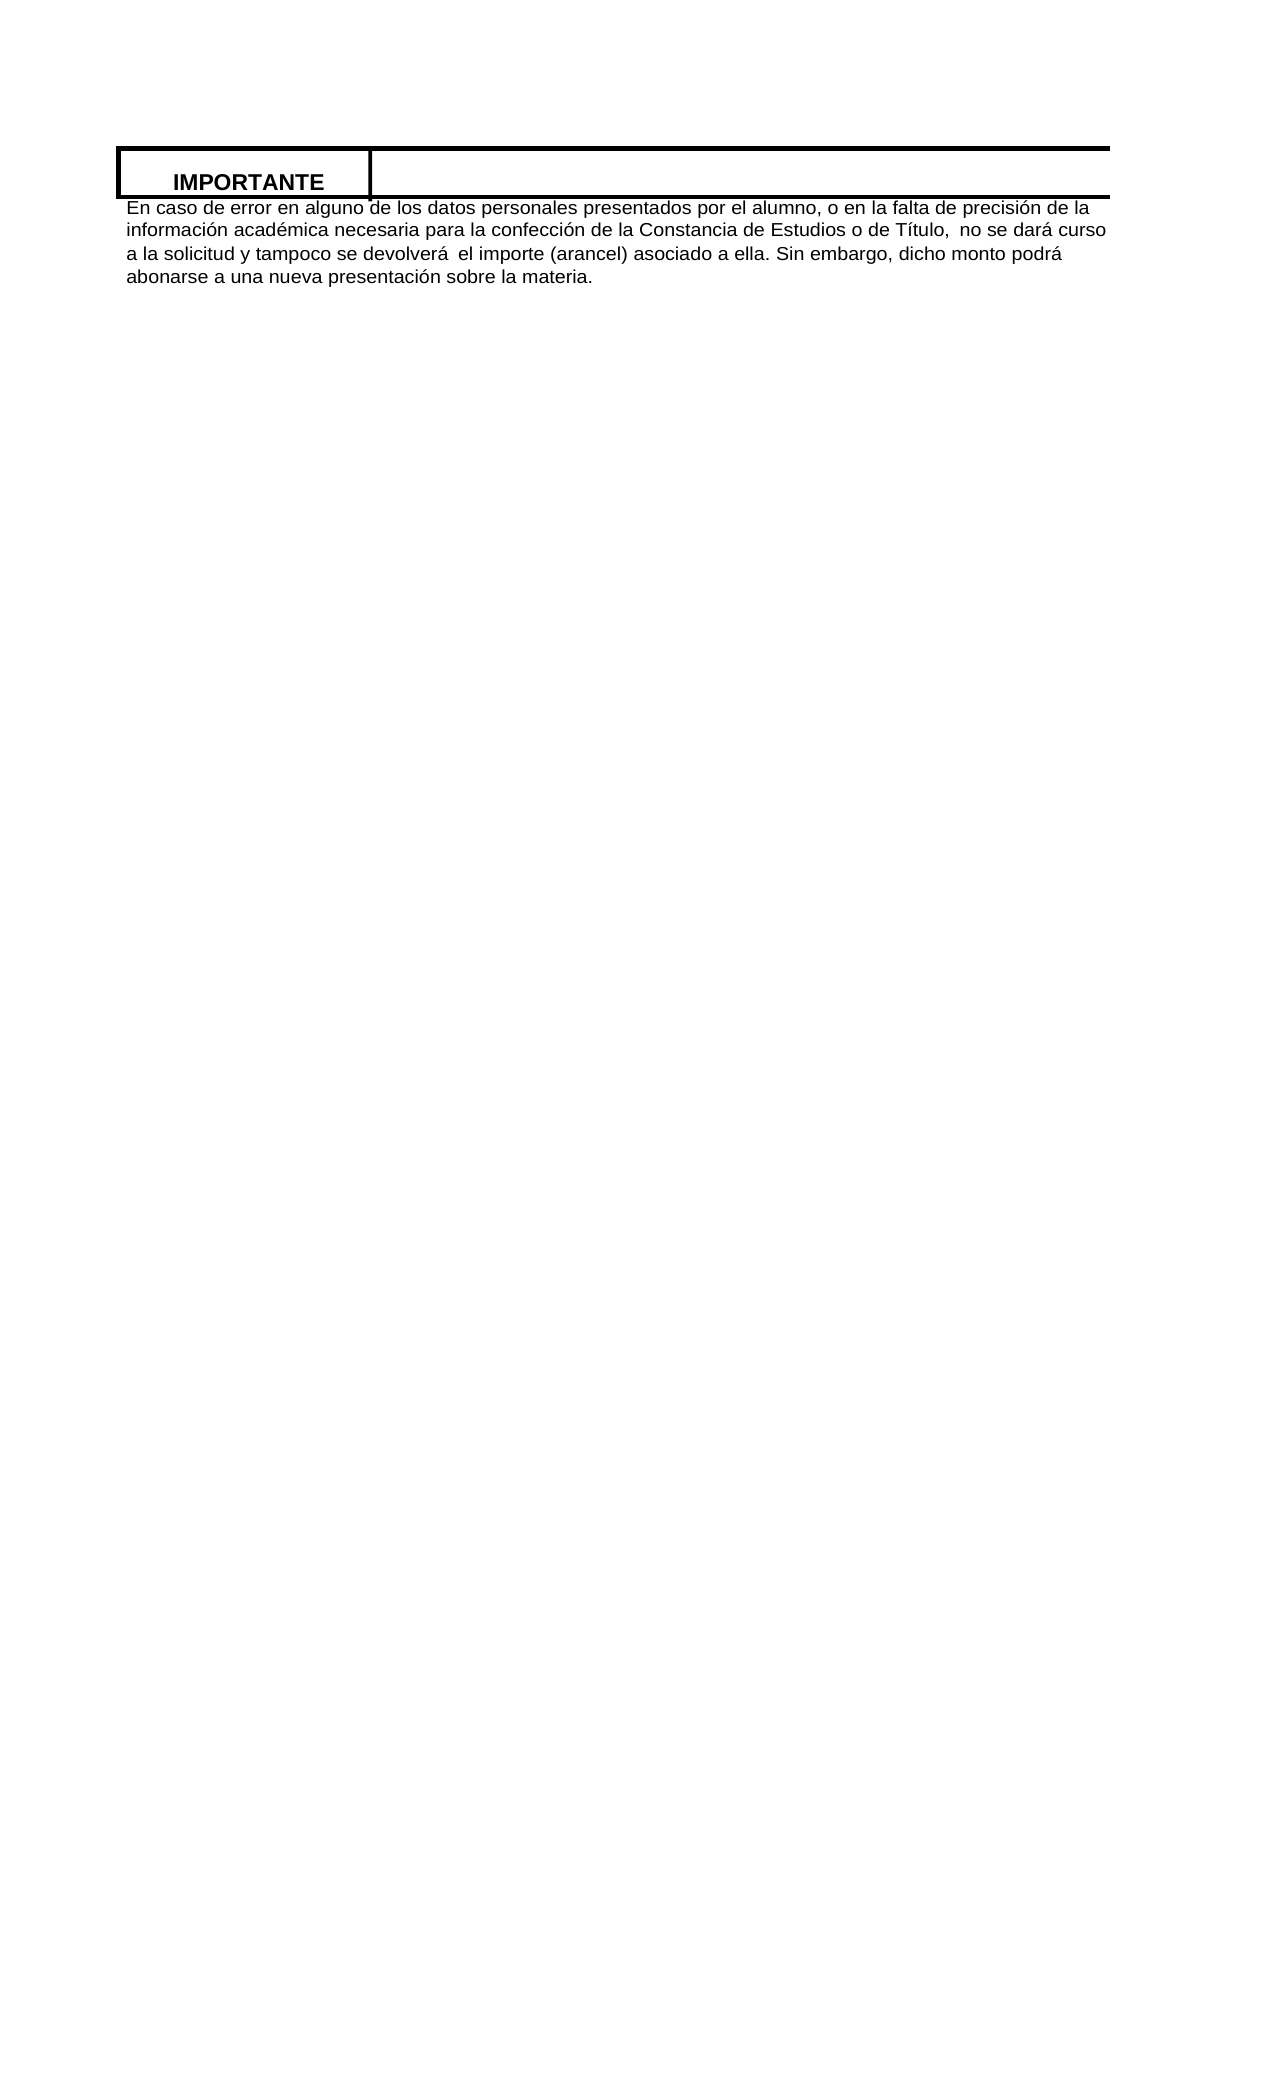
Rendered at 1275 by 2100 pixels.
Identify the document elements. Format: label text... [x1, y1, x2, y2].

table_cell información académica necesaria para la confección de la Constancia de Estudios o de Título, no se dará curso [119, 219, 1110, 242]
table_header IMPORTANTE [121, 151, 1110, 194]
table_cell a la solicitud y tampoco se devolverá el importe (arancel) asociado a ella. Sin embargo, dicho monto podrá [119, 242, 1110, 266]
table_cell abonarse a una nueva presentación sobre la materia. [119, 266, 1110, 289]
table_cell En caso de error en alguno de los datos personales presentados por el alumno, o en la falta de precisión de la [119, 199, 1110, 218]
